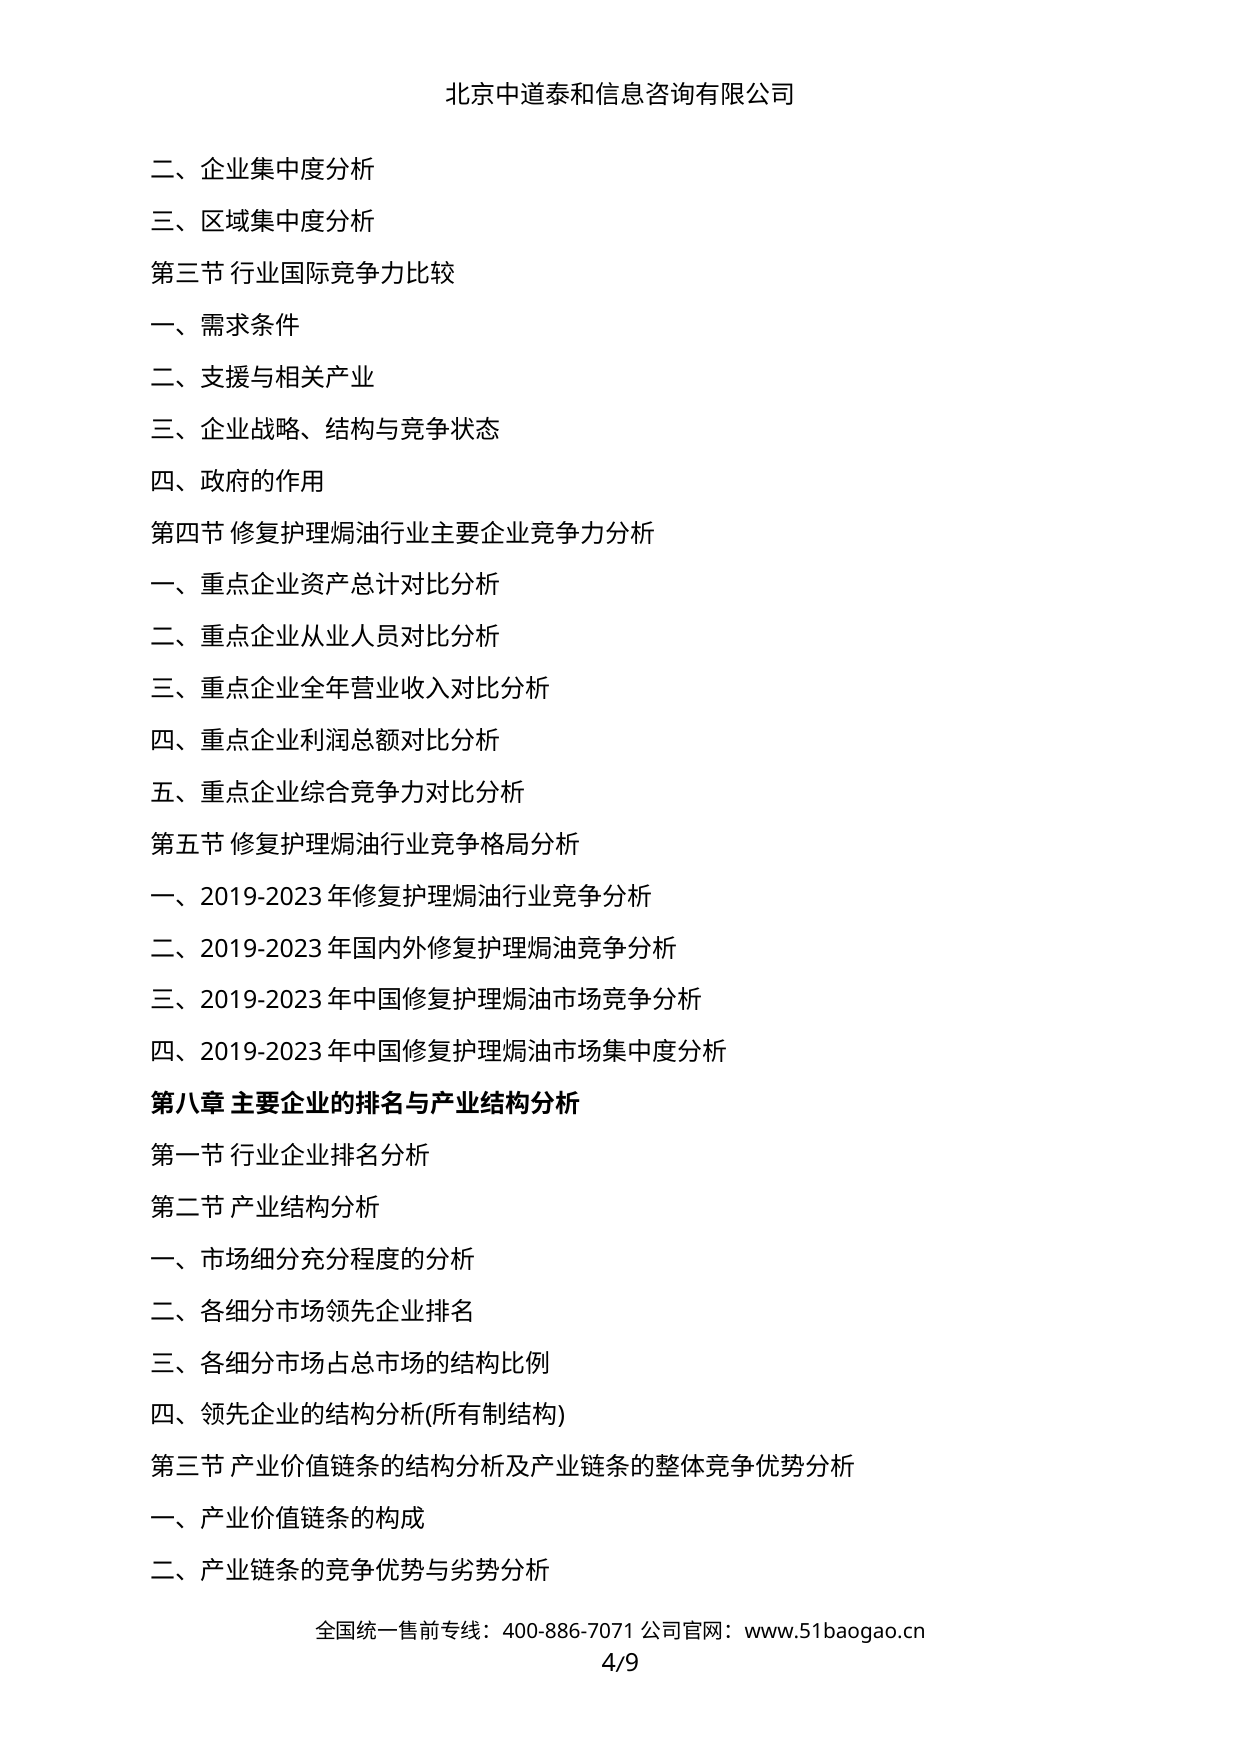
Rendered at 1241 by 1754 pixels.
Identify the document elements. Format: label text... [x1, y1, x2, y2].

text 二、支援与相关产业 [150, 357, 1090, 394]
text 第一节 行业企业排名分析 [150, 1136, 1090, 1172]
text 一、需求条件 [150, 306, 1090, 342]
text 第二节 产业结构分析 [150, 1187, 1090, 1224]
text 第五节 修复护理焗油行业竞争格局分析 [150, 824, 1090, 861]
text 一、产业价值链条的构成 [150, 1499, 1090, 1535]
text 三、区域集中度分析 [150, 202, 1090, 238]
text 四、领先企业的结构分析(所有制结构) [150, 1395, 1090, 1431]
text 三、企业战略、结构与竞争状态 [150, 409, 1090, 446]
text 第四节 修复护理焗油行业主要企业竞争力分析 [150, 513, 1090, 549]
text 一、重点企业资产总计对比分析 [150, 565, 1090, 601]
text 五、重点企业综合竞争力对比分析 [150, 772, 1090, 809]
text 二、2019-2023年国内外修复护理焗油竞争分析 [150, 928, 1090, 964]
text 第八章 主要企业的排名与产业结构分析 [150, 1084, 1090, 1120]
text 三、各细分市场占总市场的结构比例 [150, 1343, 1090, 1379]
text 三、重点企业全年营业收入对比分析 [150, 669, 1090, 705]
text 一、市场细分充分程度的分析 [150, 1239, 1090, 1276]
text 第三节 行业国际竞争力比较 [150, 254, 1090, 290]
text 二、企业集中度分析 [150, 150, 1090, 186]
text 四、2019-2023年中国修复护理焗油市场集中度分析 [150, 1032, 1090, 1068]
text 一、2019-2023年修复护理焗油行业竞争分析 [150, 876, 1090, 912]
text 二、重点企业从业人员对比分析 [150, 617, 1090, 653]
text 第三节 产业价值链条的结构分析及产业链条的整体竞争优势分析 [150, 1447, 1090, 1483]
text 四、重点企业利润总额对比分析 [150, 721, 1090, 757]
text 三、2019-2023年中国修复护理焗油市场竞争分析 [150, 980, 1090, 1016]
text 二、产业链条的竞争优势与劣势分析 [150, 1551, 1090, 1587]
text 二、各细分市场领先企业排名 [150, 1291, 1090, 1327]
text 四、政府的作用 [150, 461, 1090, 497]
